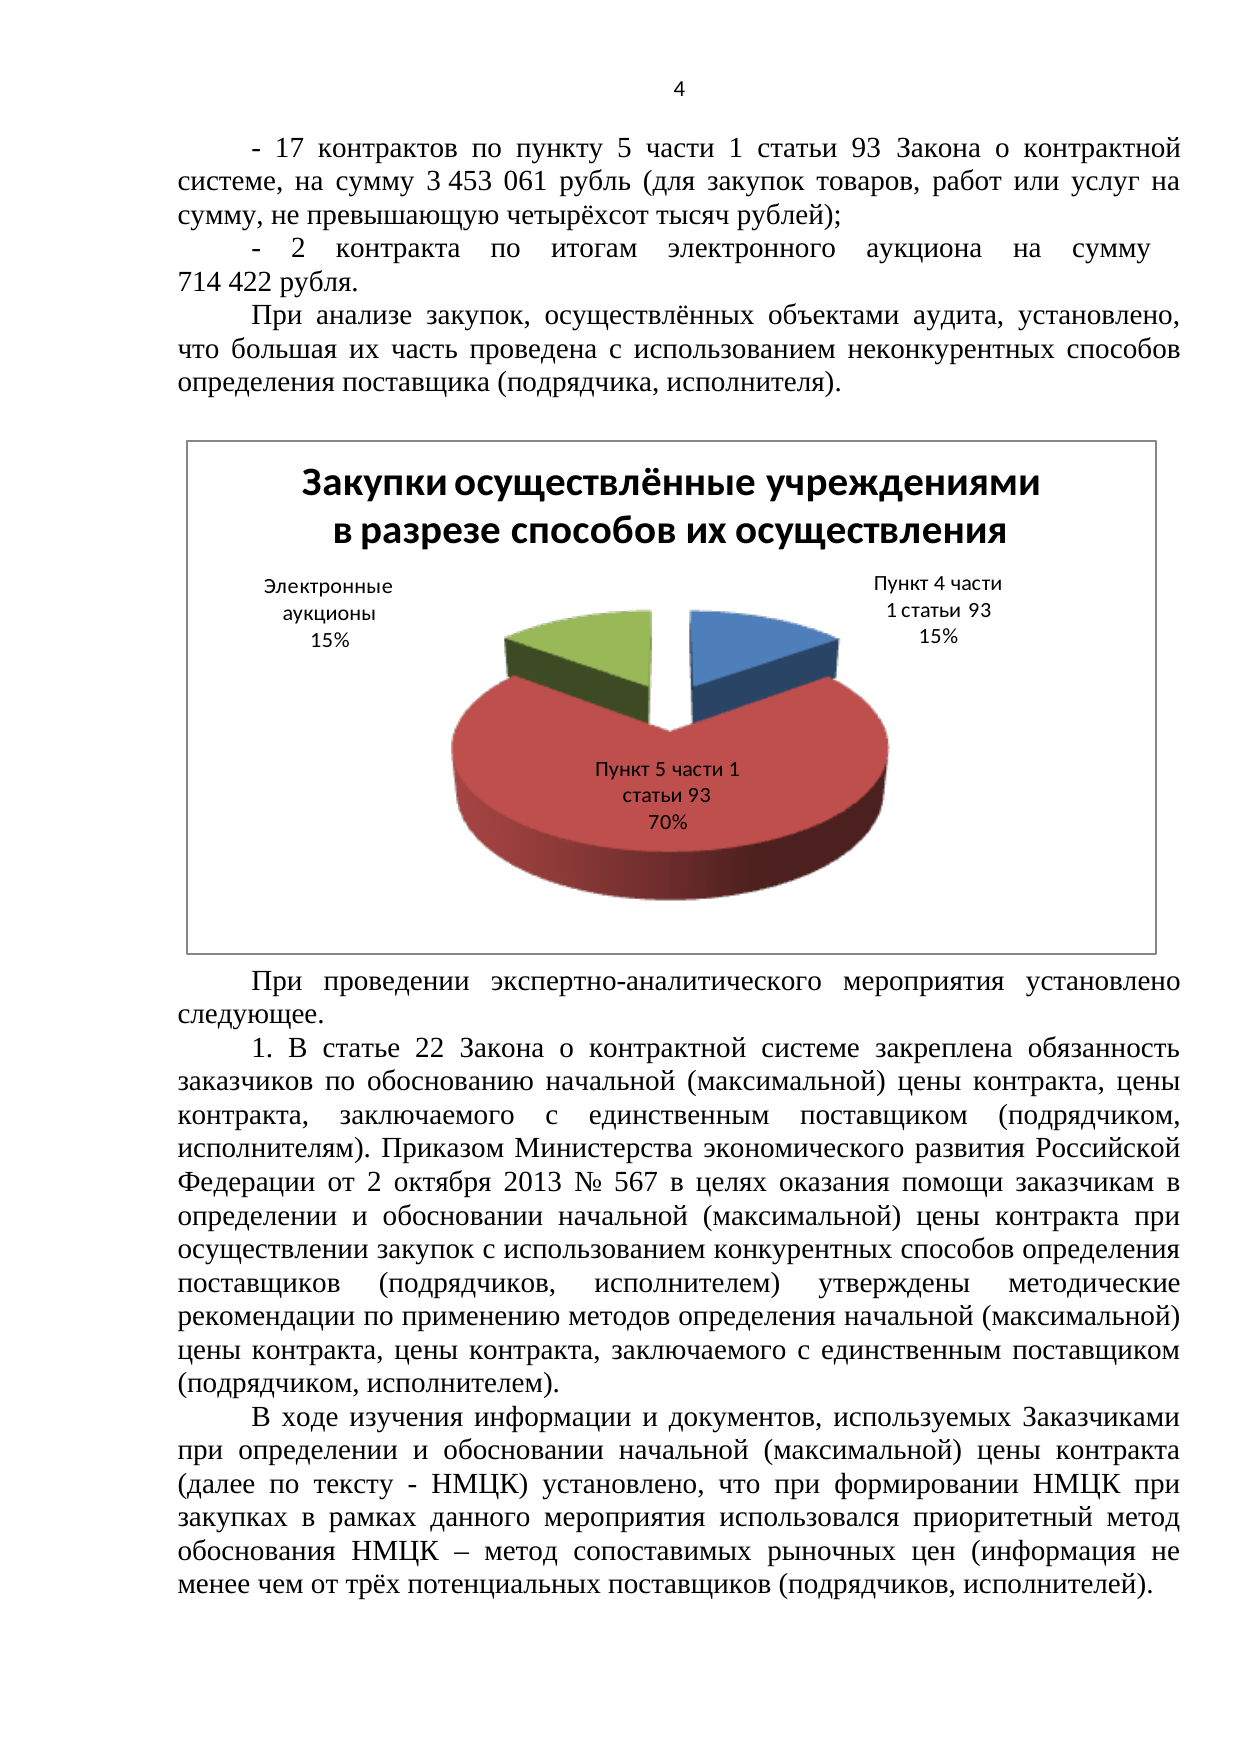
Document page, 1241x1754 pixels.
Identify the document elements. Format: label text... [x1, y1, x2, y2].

text В ходе изучения информации и документов, используемых Заказчиками при определении и обосновании начальной (максимальной) цены контракта (далее по тексту - НМЦК) установлено, что при формировании НМЦК при закупках в рамках данного мероприятия использовался приоритетный метод обоснования НМЦК – метод сопоставимых рыночных цен (информация не менее чем от трёх потенциальных поставщиков (подрядчиков, исполнителей). [177, 1399, 1181, 1600]
text - 2 контракта по итогам электронного аукциона на сумму 714 422 рубля. [177, 230, 1181, 297]
text При проведении экспертно-аналитического мероприятия установлено следующее. [177, 963, 1181, 1030]
text При анализе закупок, осуществлённых объектами аудита, установлено, что большая их часть проведена с использованием неконкурентных способов определения поставщика (подрядчика, исполнителя). [177, 297, 1181, 398]
text 1. В статье 22 Закона о контрактной системе закреплена обязанность заказчиков по обоснованию начальной (максимальной) цены контракта, цены контракта, заключаемого с единственным поставщиком (подрядчиком, исполнителям). Приказом Министерства экономического развития Российской Федерации от 2 октября 2013 № 567 в целях оказания помощи заказчикам в определении и обосновании начальной (максимальной) цены контракта при осуществлении закупок с использованием конкурентных способов определения поставщиков (подрядчиков, исполнителем) утверждены методические рекомендации по применению методов определения начальной (максимальной) цены контракта, цены контракта, заключаемого с единственным поставщиком (подрядчиком, исполнителем). [177, 1030, 1181, 1399]
text - 17 контрактов по пункту 5 части 1 статьи 93 Закона о контрактной системе, на сумму 3 453 061 рубль (для закупок товаров, работ или услуг на сумму, не превышающую четырёхсот тысяч рублей); [177, 130, 1181, 230]
